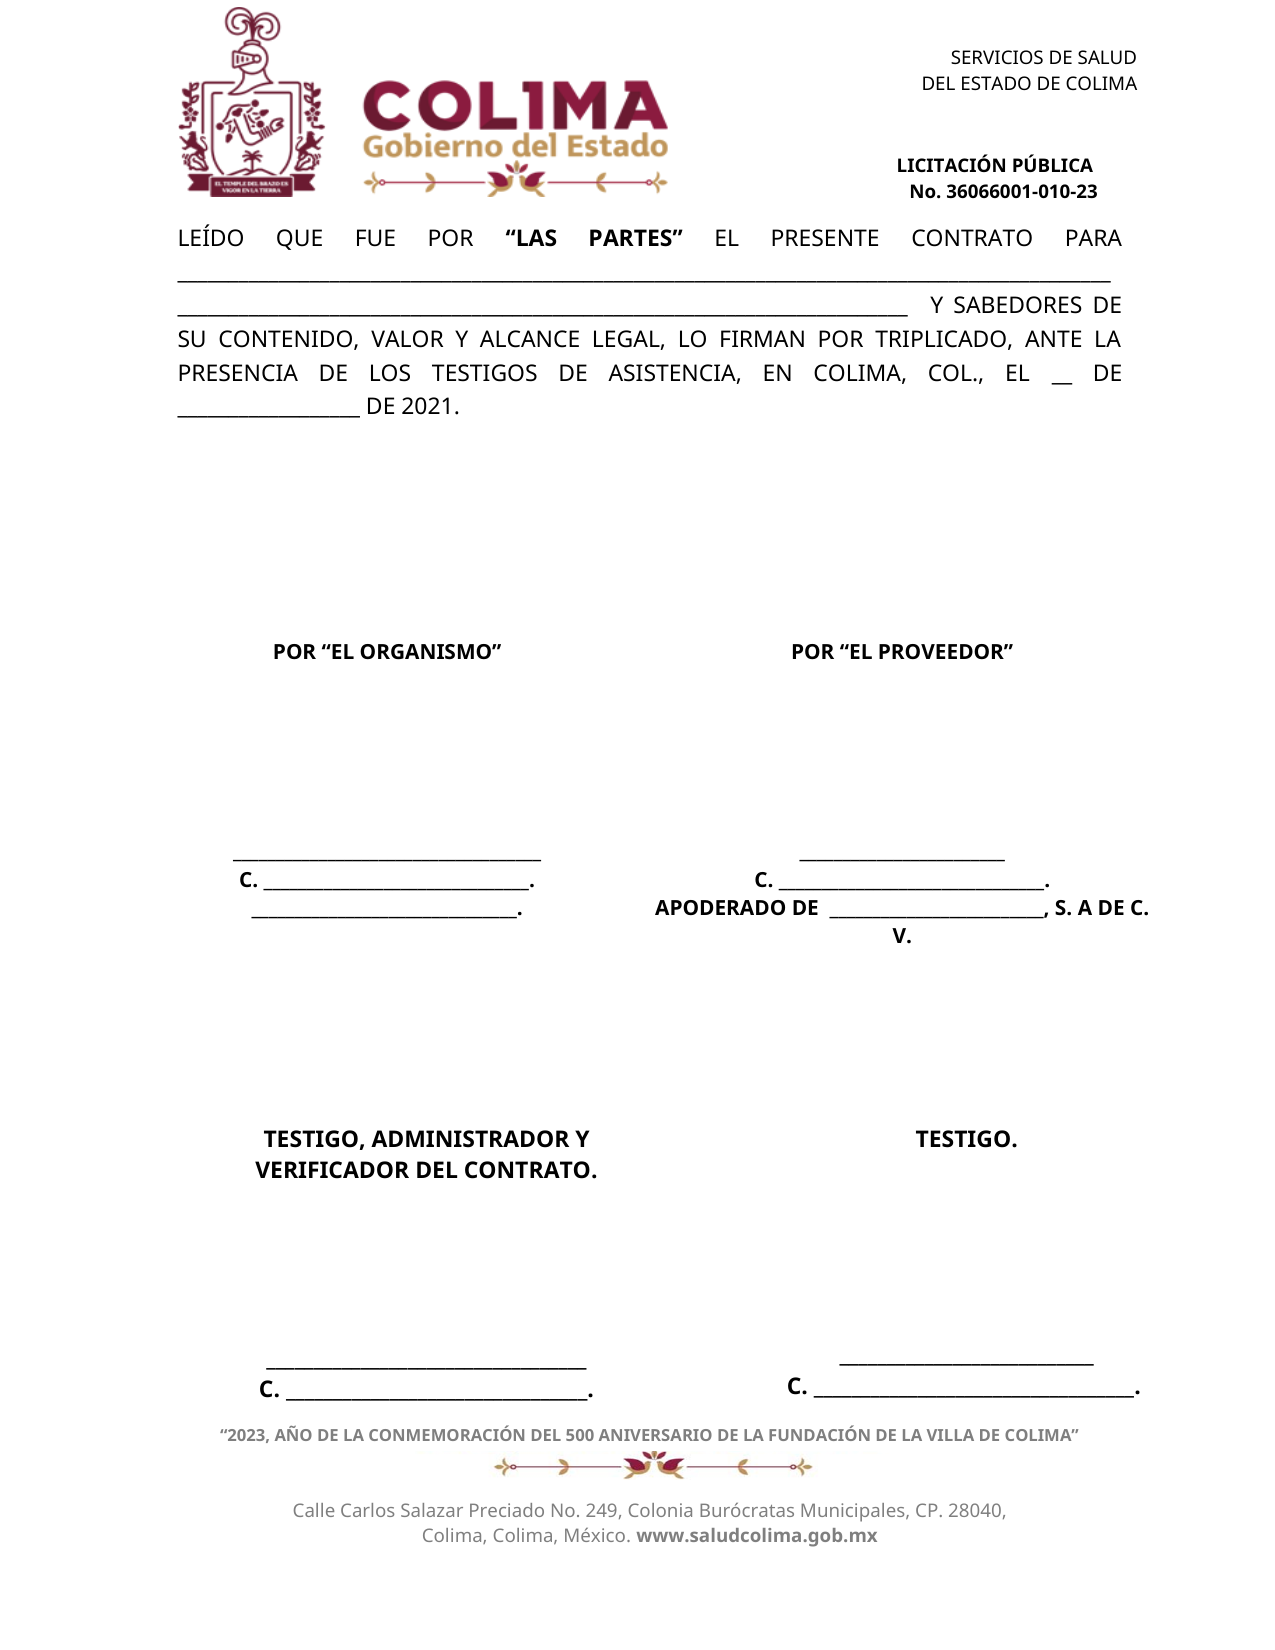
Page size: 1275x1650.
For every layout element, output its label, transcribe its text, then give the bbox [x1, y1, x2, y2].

table_header TESTIGO. ___________________________ C. __________________________________. ______________________________________. [676, 1123, 1252, 1404]
text LEÍDO QUE FUE POR “LAS PARTES” EL PRESENTE CONTRATO PARA ____________________________________________________________________________________________________________________________________________________________________ Y SABEDORES DE SU CONTENIDO, VALOR Y ALCANCE LEGAL, LO FIRMAN POR TRIPLICADO, ANTE LA PRESENCIA DE LOS TESTIGOS DE ASISTENCIA, EN COLIMA, COL., EL __ DE __________________ DE 2021. [177, 222, 1122, 422]
table_header POR “EL PROVEEDOR” ________________________ C. _______________________________. APODERADO DE _________________________, S. A DE C. V. [633, 637, 1165, 950]
table_header POR “EL ORGANISMO” ____________________________________ C. _______________________________. _______________________________. [135, 637, 633, 950]
picture [178, 7, 668, 197]
picture [414, 1451, 893, 1480]
